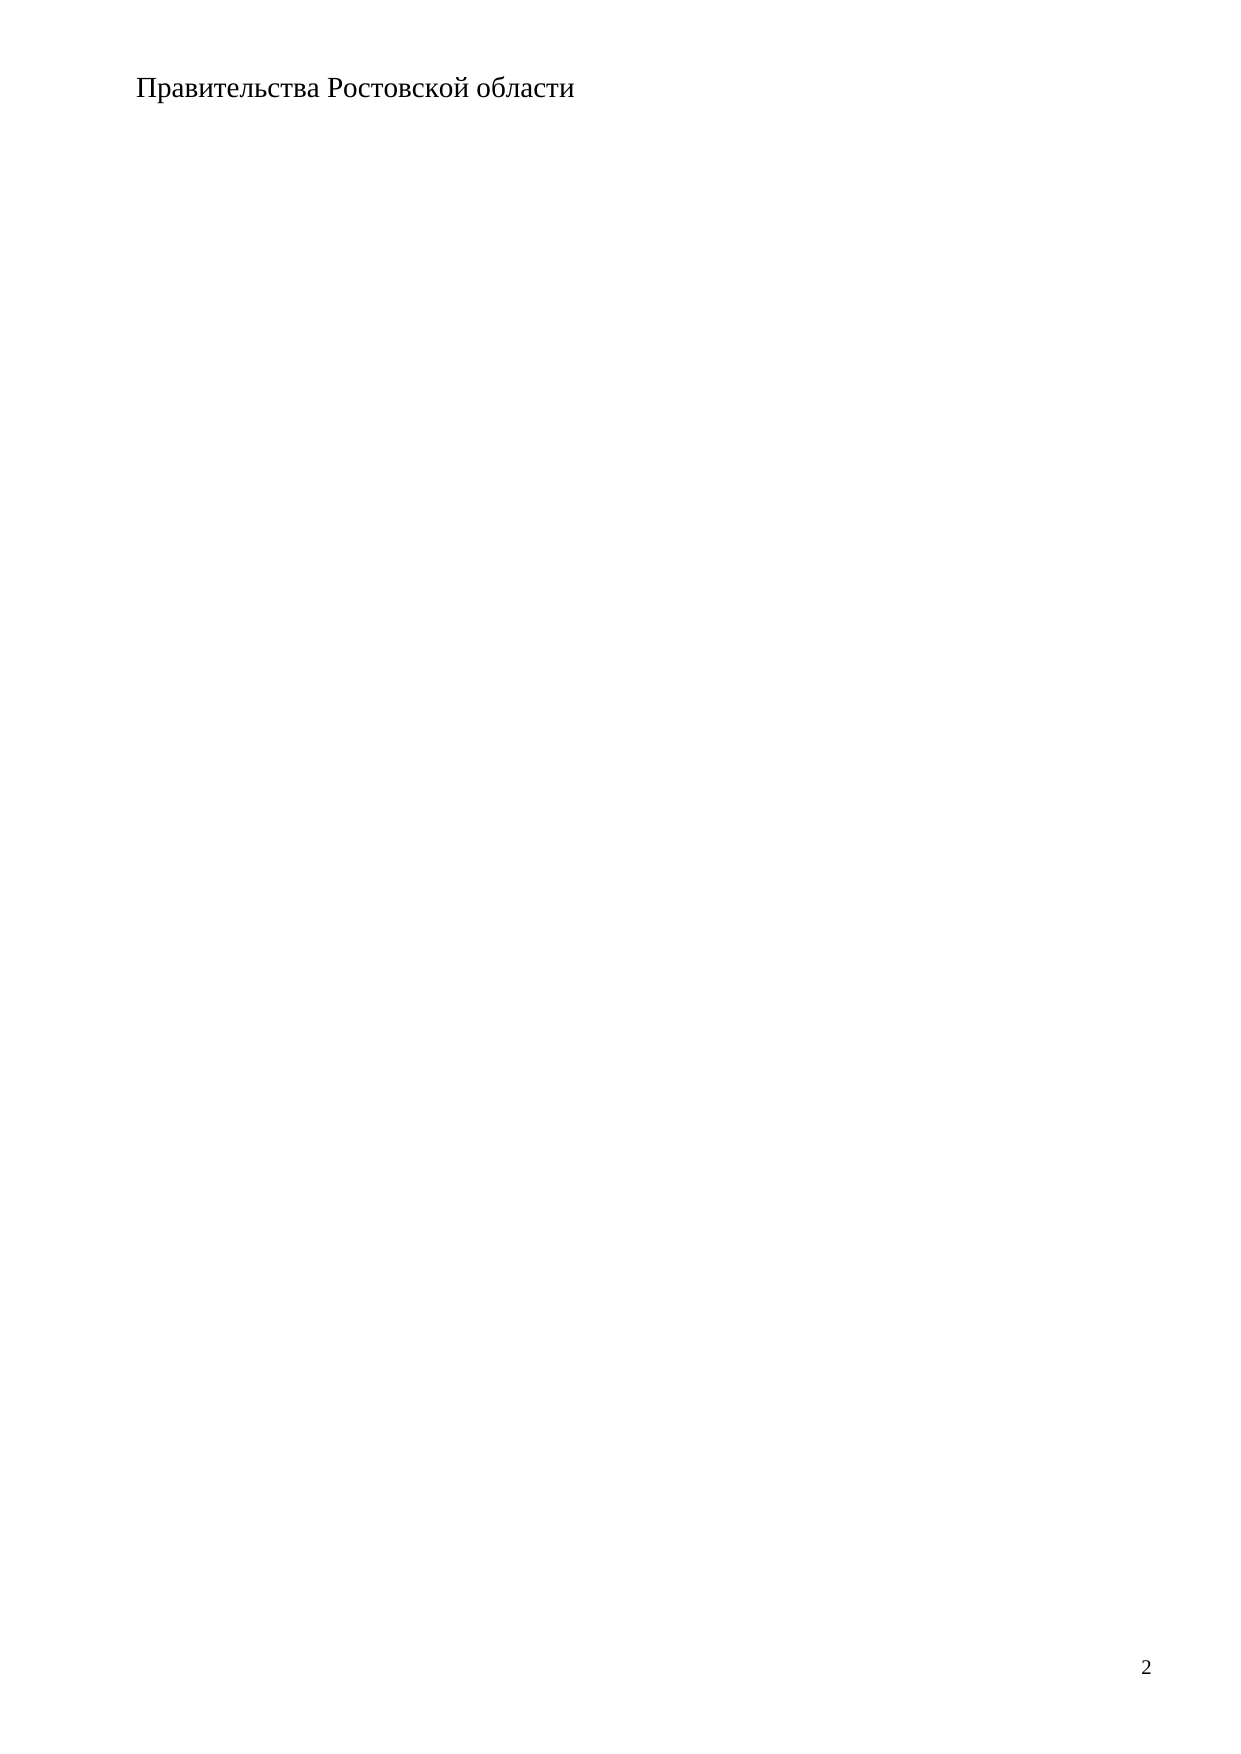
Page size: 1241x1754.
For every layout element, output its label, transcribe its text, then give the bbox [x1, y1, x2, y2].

text Правительства Ростовской области [136, 74, 1152, 103]
